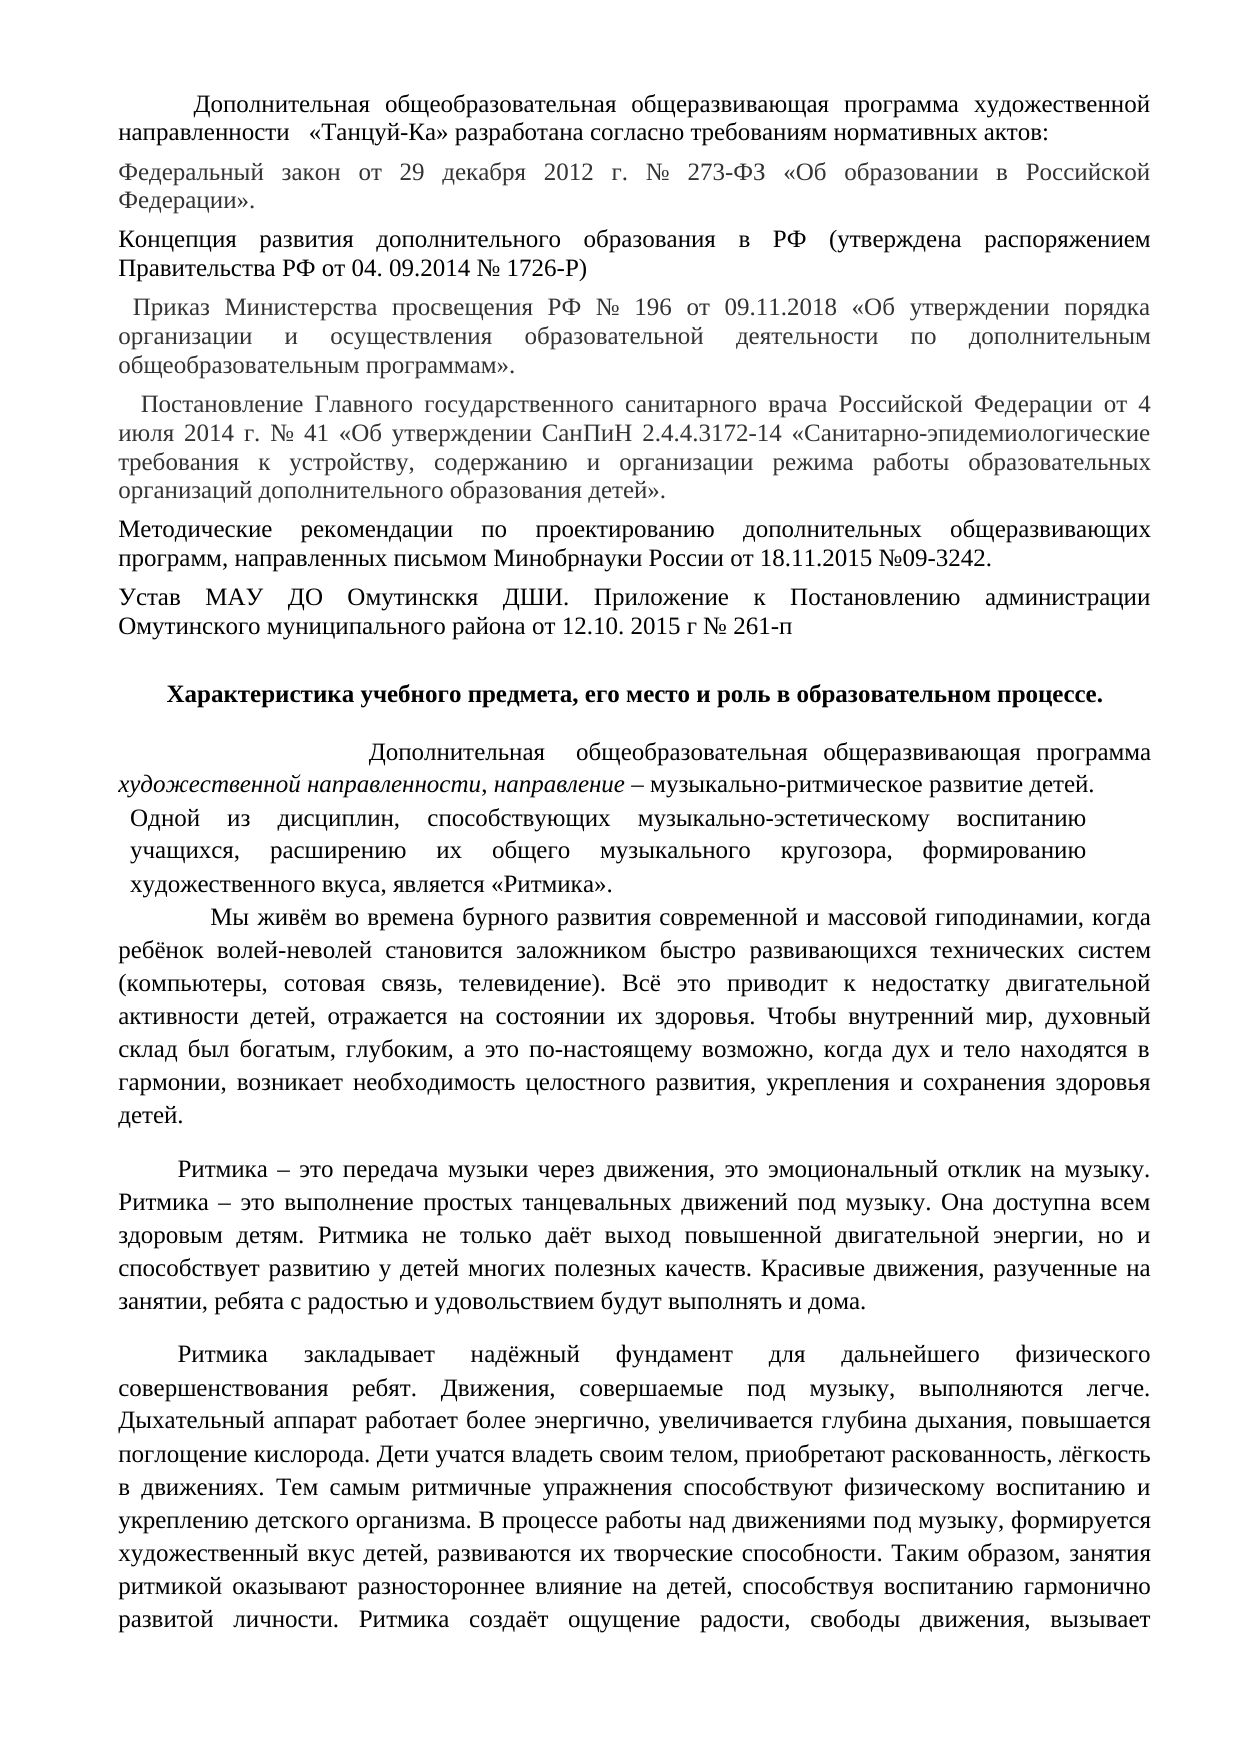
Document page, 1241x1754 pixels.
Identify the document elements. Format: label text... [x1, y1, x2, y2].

text Концепция развития дополнительного образования в РФ (утверждена распоряжением Правительства РФ от 04. 09.2014 № 1726-Р) [118, 224, 1152, 282]
list Дополнительная общеобразовательная общеразвивающая программа художественной направленности «Танцуй-Ка» разработана согласно требованиям нормативных актов: [118, 89, 1152, 146]
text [118, 1339, 1152, 1632]
text Устав МАУ ДО Омутинсккя ДШИ. Приложение к Постановлению администрации Омутинского муниципального района от 12.10. 2015 г № 261-п [118, 582, 1152, 640]
text Федеральный закон от 29 декабря 2012 г. № 273-ФЗ «Об образовании в Российской Федерации». [118, 157, 1152, 214]
text Дополнительная общеобразовательная общеразвивающая программа художественной направленности, направление – музыкально-ритмическое развитие детей. [118, 737, 1152, 798]
text Ритмика – это передача музыки через движения, это эмоциональный отклик на музыку. Ритмика – это выполнение простых танцевальных движений под музыку. Она доступна всем здоровым детям. Ритмика не только даёт выход повышенной двигательной энергии, но и способствует развитию у детей многих полезных качеств. Красивые движения, разученные на занятии, ребята с радостью и удовольствием будут выполнять и дома. [118, 1154, 1152, 1314]
text Приказ Министерства просвещения РФ № 196 от 09.11.2018 «Об утверждении порядка организации и осуществления образовательной деятельности по дополнительным общеобразовательным программам». [118, 292, 1152, 379]
text Одной из дисциплин, способствующих музыкально-эстетическому воспитанию учащихся, расширению их общего музыкального кругозора, формированию художественного вкуса, является «Ритмика». [130, 803, 1087, 897]
text Мы живём во времена бурного развития современной и массовой гиподинамии, когда ребёнок волей-неволей становится заложником быстро развивающихся технических систем (компьютеры, сотовая связь, телевидение). Всё это приводит к недостатку двигательной активности детей, отражается на состоянии их здоровья. Чтобы внутренний мир, духовный склад был богатым, глубоким, а это по-настоящему возможно, когда дух и тело находятся в гармонии, возникает необходимость целостного развития, укрепления и сохранения здоровья детей. [118, 902, 1152, 1128]
text Постановление Главного государственного санитарного врача Российской Федерации от 4 июля 2014 г. № 41 «Об утверждении СанПиН 2.4.4.3172-14 «Санитарно-эпидемиологические требования к устройству, содержанию и организации режима работы образовательных организаций дополнительного образования детей». [118, 389, 1152, 504]
list Характеристика учебного предмета, его место и роль в образовательном процессе. [118, 679, 1152, 708]
text Методические рекомендации по проектированию дополнительных общеразвивающих программ, направленных письмом Минобрнауки России от 18.11.2015 №09-3242. [118, 514, 1152, 572]
